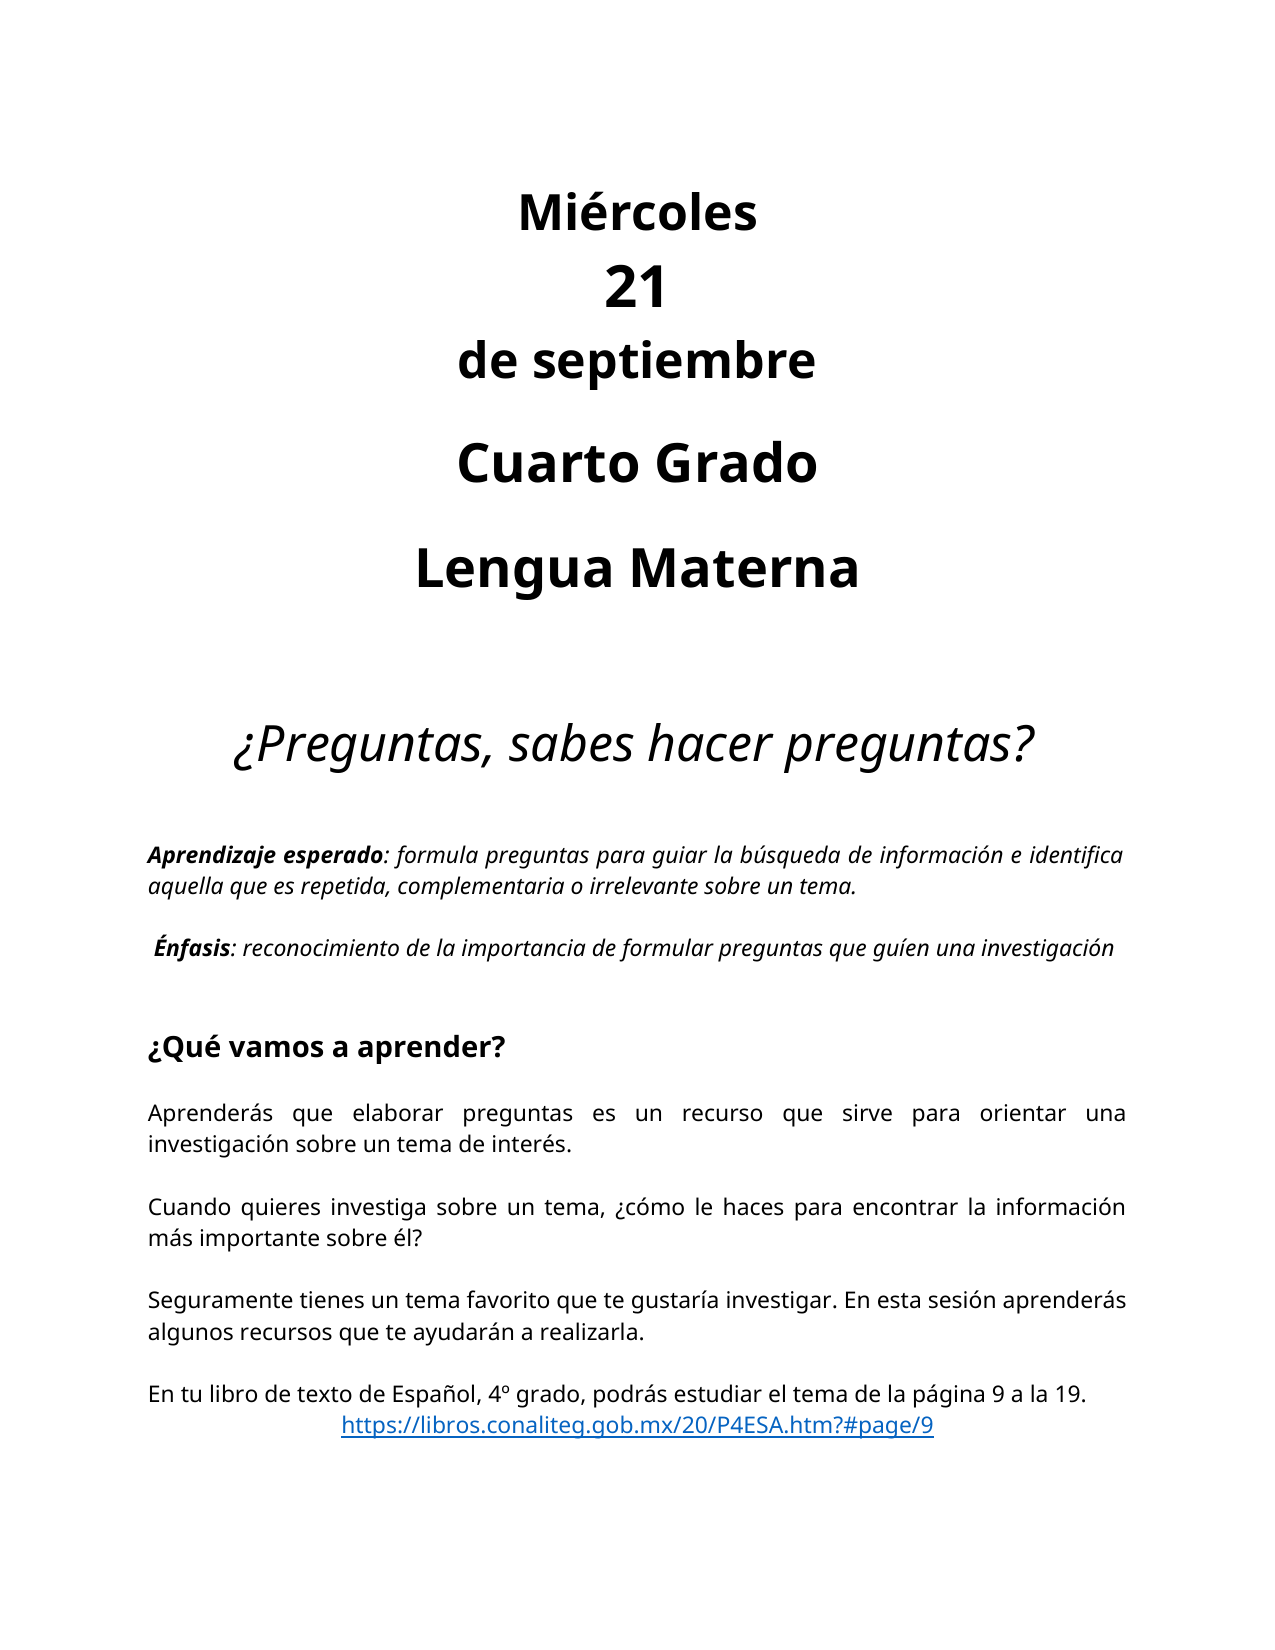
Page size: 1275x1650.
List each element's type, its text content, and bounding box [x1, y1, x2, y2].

text Cuando quieres investiga sobre un tema, ¿cómo le haces para encontrar la información más importante sobre él? [148, 1191, 1127, 1253]
text Aprenderás que elaborar preguntas es un recurso que sirve para orientar una investigación sobre un tema de interés. [148, 1097, 1127, 1159]
text https://libros.conaliteg.gob.mx/20/P4ESA.htm?#page/9 [148, 1409, 1127, 1441]
text Seguramente tienes un tema favorito que te gustaría investigar. En esta sesión aprenderás algunos recursos que te ayudarán a realizarla. [148, 1284, 1127, 1347]
text ¿Qué vamos a aprender? [148, 1026, 1127, 1066]
text 21 [148, 245, 1127, 325]
text de septiembre [148, 325, 1127, 393]
text Cuarto Grado [148, 424, 1127, 498]
text Aprendizaje esperado: formula preguntas para guiar la búsqueda de información e identifica aquella que es repetida, complementaria o irrelevante sobre un tema. [148, 838, 1127, 901]
text Lengua Materna [148, 529, 1127, 603]
text En tu libro de texto de Español, 4º grado, podrás estudiar el tema de la página 9 a la 19. [148, 1378, 1127, 1409]
text Miércoles [148, 177, 1127, 245]
text Énfasis: reconocimiento de la importancia de formular preguntas que guíen una investigación [148, 932, 1127, 963]
text ¿Preguntas, sabes hacer preguntas? [148, 708, 1127, 776]
